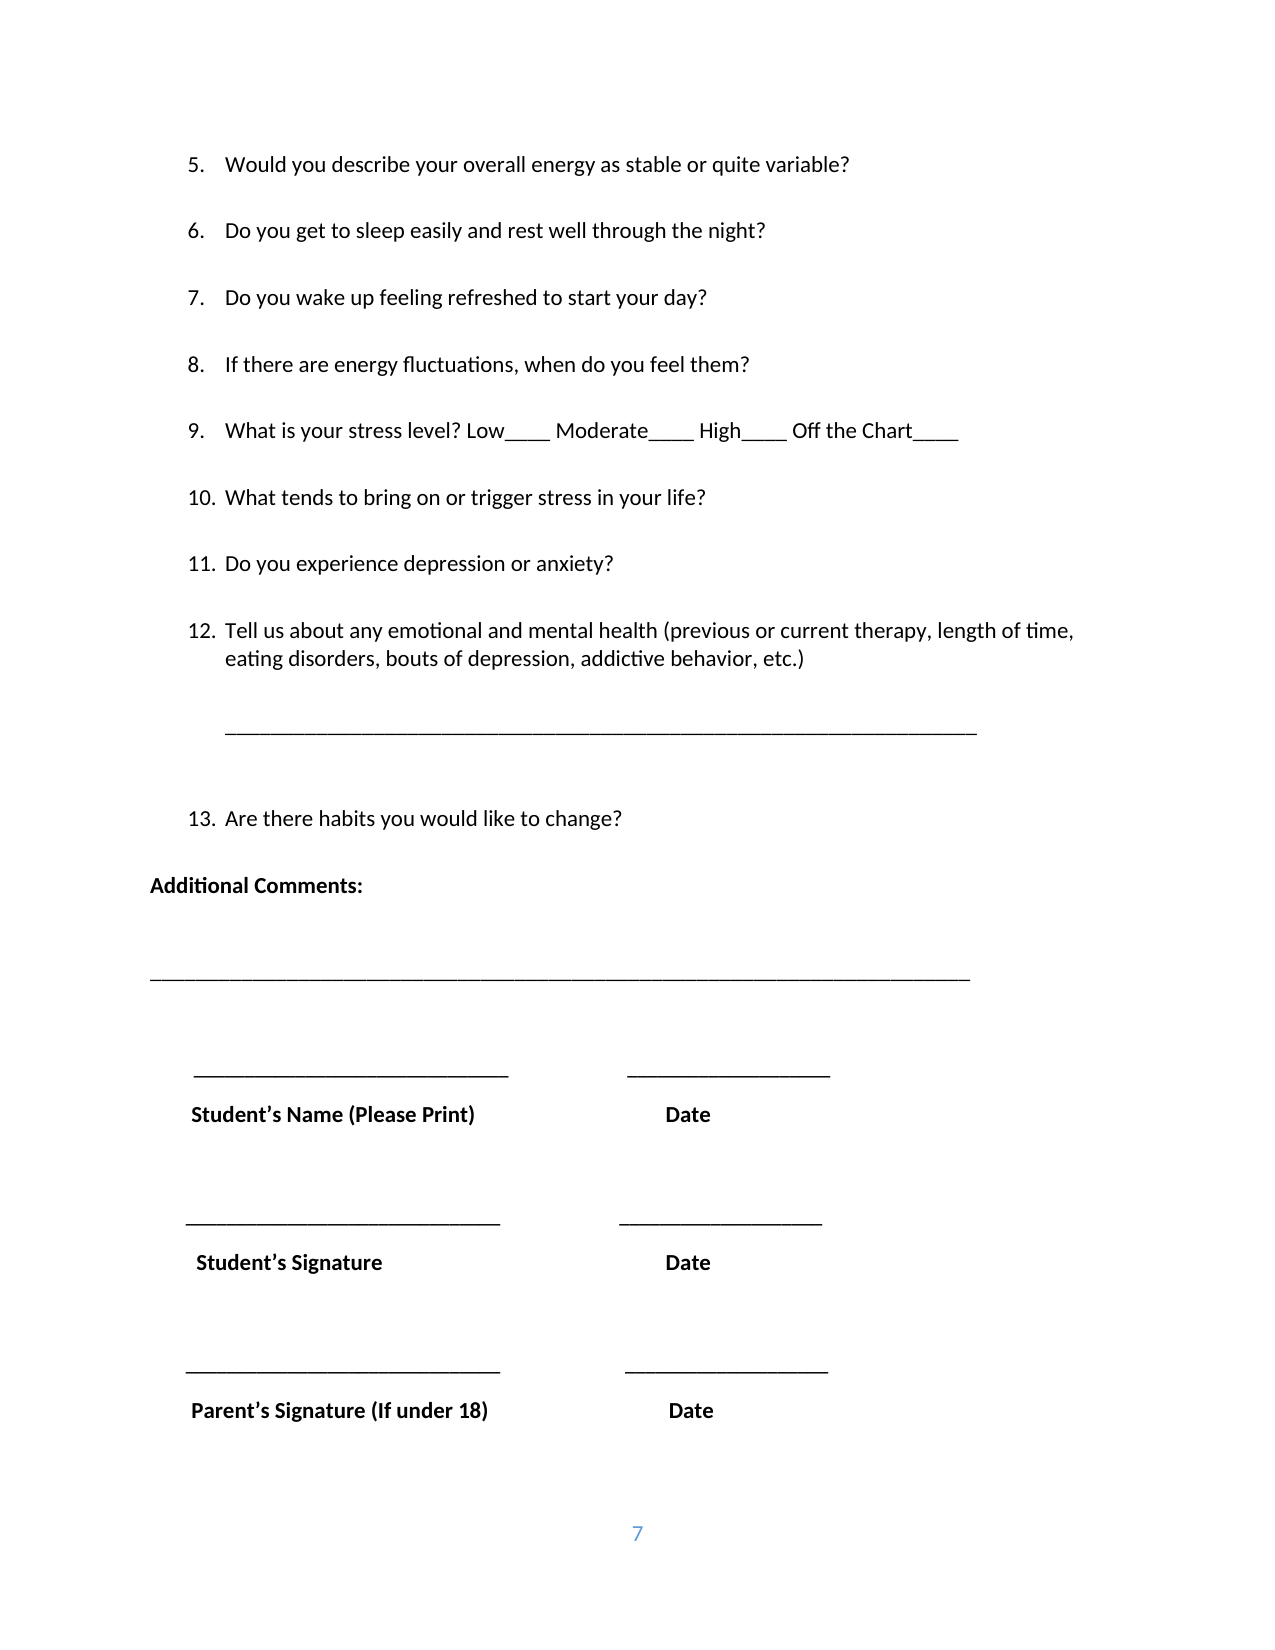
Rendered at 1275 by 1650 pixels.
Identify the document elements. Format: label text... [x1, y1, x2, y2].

text ________________________________________________________________________ [150, 956, 1125, 984]
list If there are energy fluctuations, when do you feel them? [187, 350, 1125, 378]
list Tell us about any emotional and mental health (previous or current therapy, length of time, eating disorders, bouts of depression, addictive behavior, etc.) [187, 616, 1125, 672]
list Do you wake up feeling refreshed to start your day? [187, 283, 1125, 311]
text Student’s Name (Please Print) Date [150, 1100, 1125, 1128]
list What is your stress level? Low____ Moderate____ High____ Off the Chart____ [187, 416, 1125, 444]
list Do you get to sleep easily and rest well through the night? [187, 217, 1125, 244]
text Additional Comments: [150, 871, 1125, 899]
text Student’s Signature Date [150, 1248, 1125, 1276]
list Are there habits you would like to change? [187, 804, 1125, 832]
list Would you describe your overall energy as stable or quite variable? [187, 150, 1125, 178]
text _______________________________ ____________________ [150, 1345, 1125, 1377]
list Do you experience depression or anxiety? [187, 549, 1125, 577]
list What tends to bring on or trigger stress in your life? [187, 483, 1125, 511]
text Parent’s Signature (If under 18) Date [150, 1396, 1125, 1424]
text __________________________________________________________________ [225, 711, 1125, 738]
text _______________________________ ____________________ [194, 1050, 1125, 1081]
text _______________________________ ____________________ [150, 1198, 1125, 1229]
